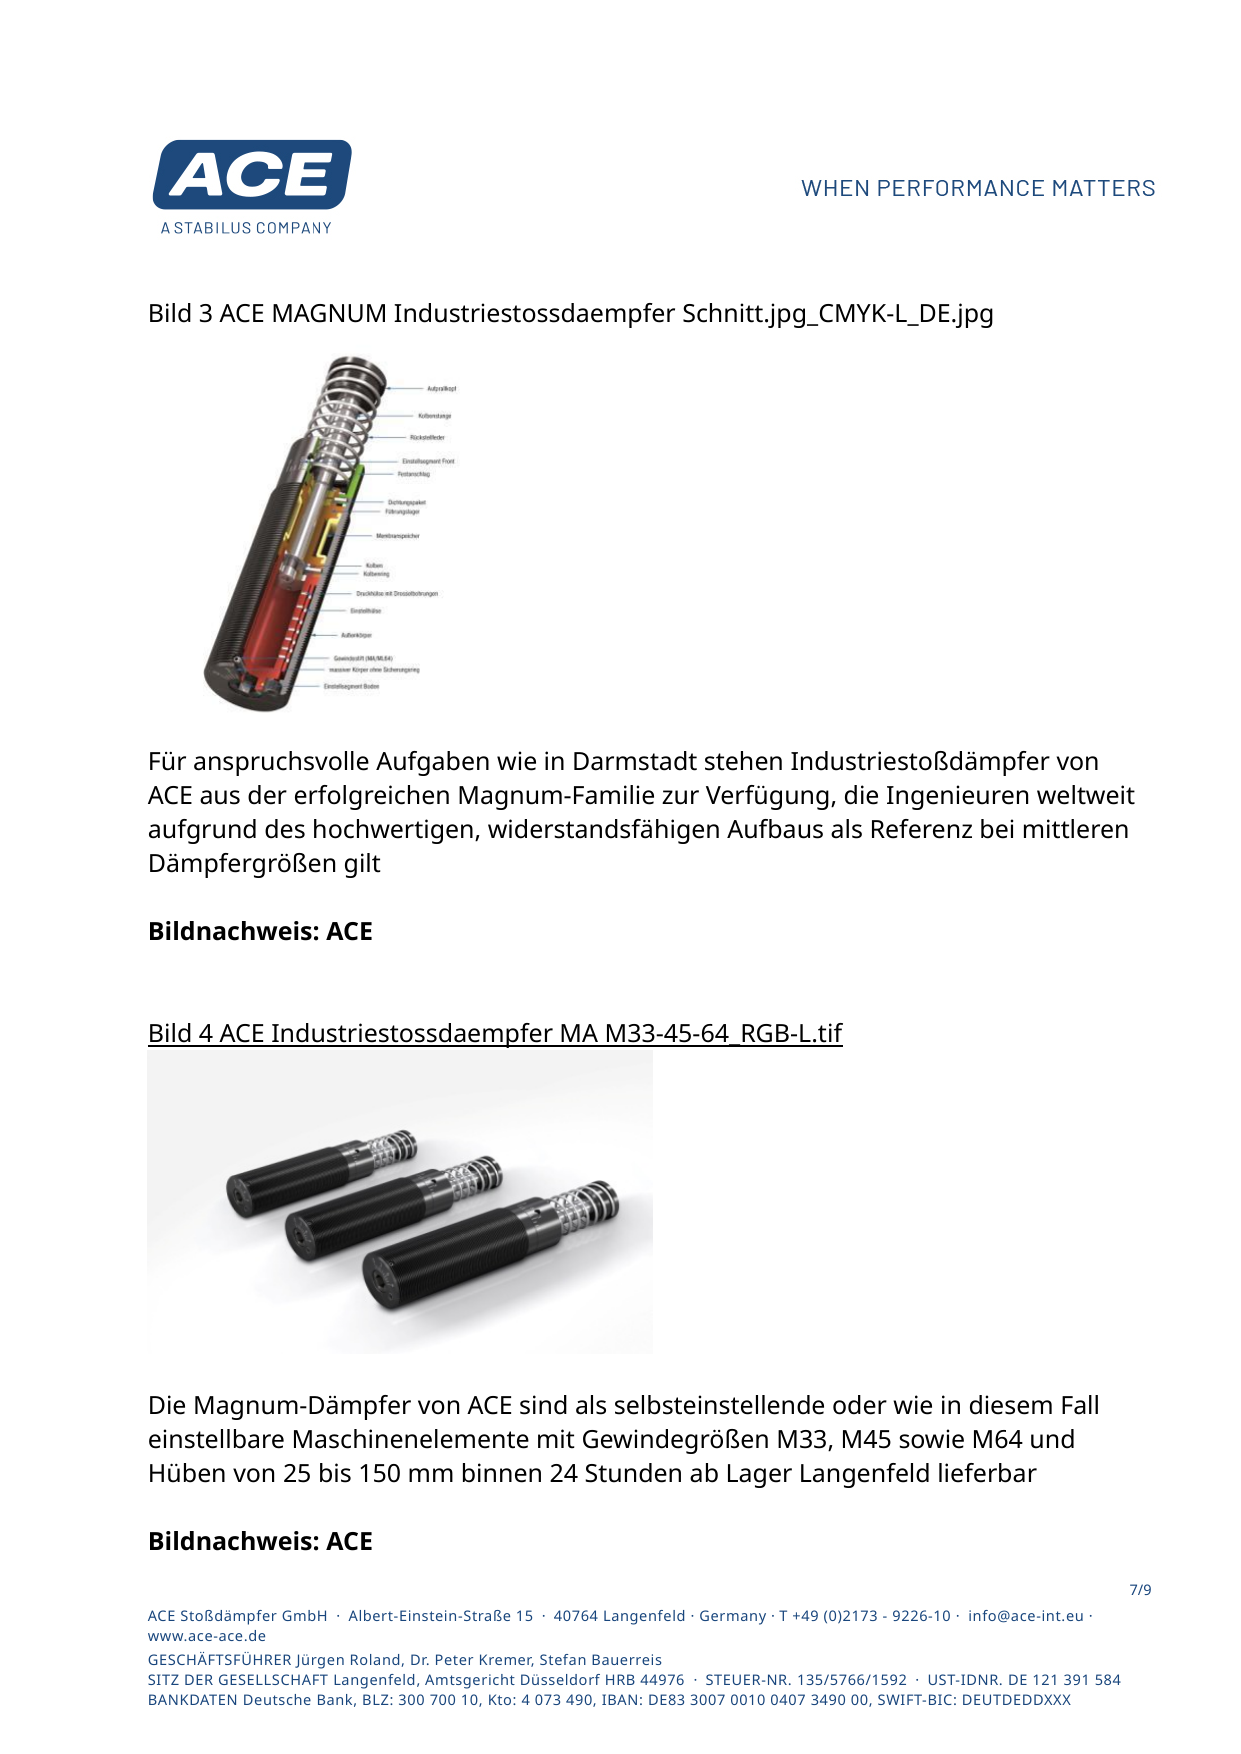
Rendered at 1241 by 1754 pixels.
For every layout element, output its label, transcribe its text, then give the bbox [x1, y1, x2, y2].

picture [147, 1050, 653, 1354]
text Die Magnum-Dämpfer von ACE sind als selbsteinstellende oder wie in diesem Fall einstellbare Maschinenelemente mit Gewindegrößen M33, M45 sowie M64 und Hüben von 25 bis 150 mm binnen 24 Stunden ab Lager Langenfeld lieferbar [148, 1387, 1137, 1489]
text Bild 4 ACE Industriestossdaempfer MA M33-45-64_RGB-L.tif [148, 1016, 1137, 1050]
text Bildnachweis: ACE [148, 914, 1137, 948]
text Für anspruchsvolle Aufgaben wie in Darmstadt stehen Industriestoßdämpfer von ACE aus der erfolgreichen Magnum-Familie zur Verfügung, die Ingenieuren weltweit aufgrund des hochwertigen, widerstandsfähigen Aufbaus als Referenz bei mittleren Dämpfergrößen gilt [148, 743, 1137, 880]
picture [5, 48, 1241, 284]
picture [147, 329, 484, 744]
text Bild 3 ACE MAGNUM Industriestossdaempfer Schnitt.jpg_CMYK-L_DE.jpg [148, 295, 1137, 329]
text Bildnachweis: ACE [148, 1524, 1137, 1558]
